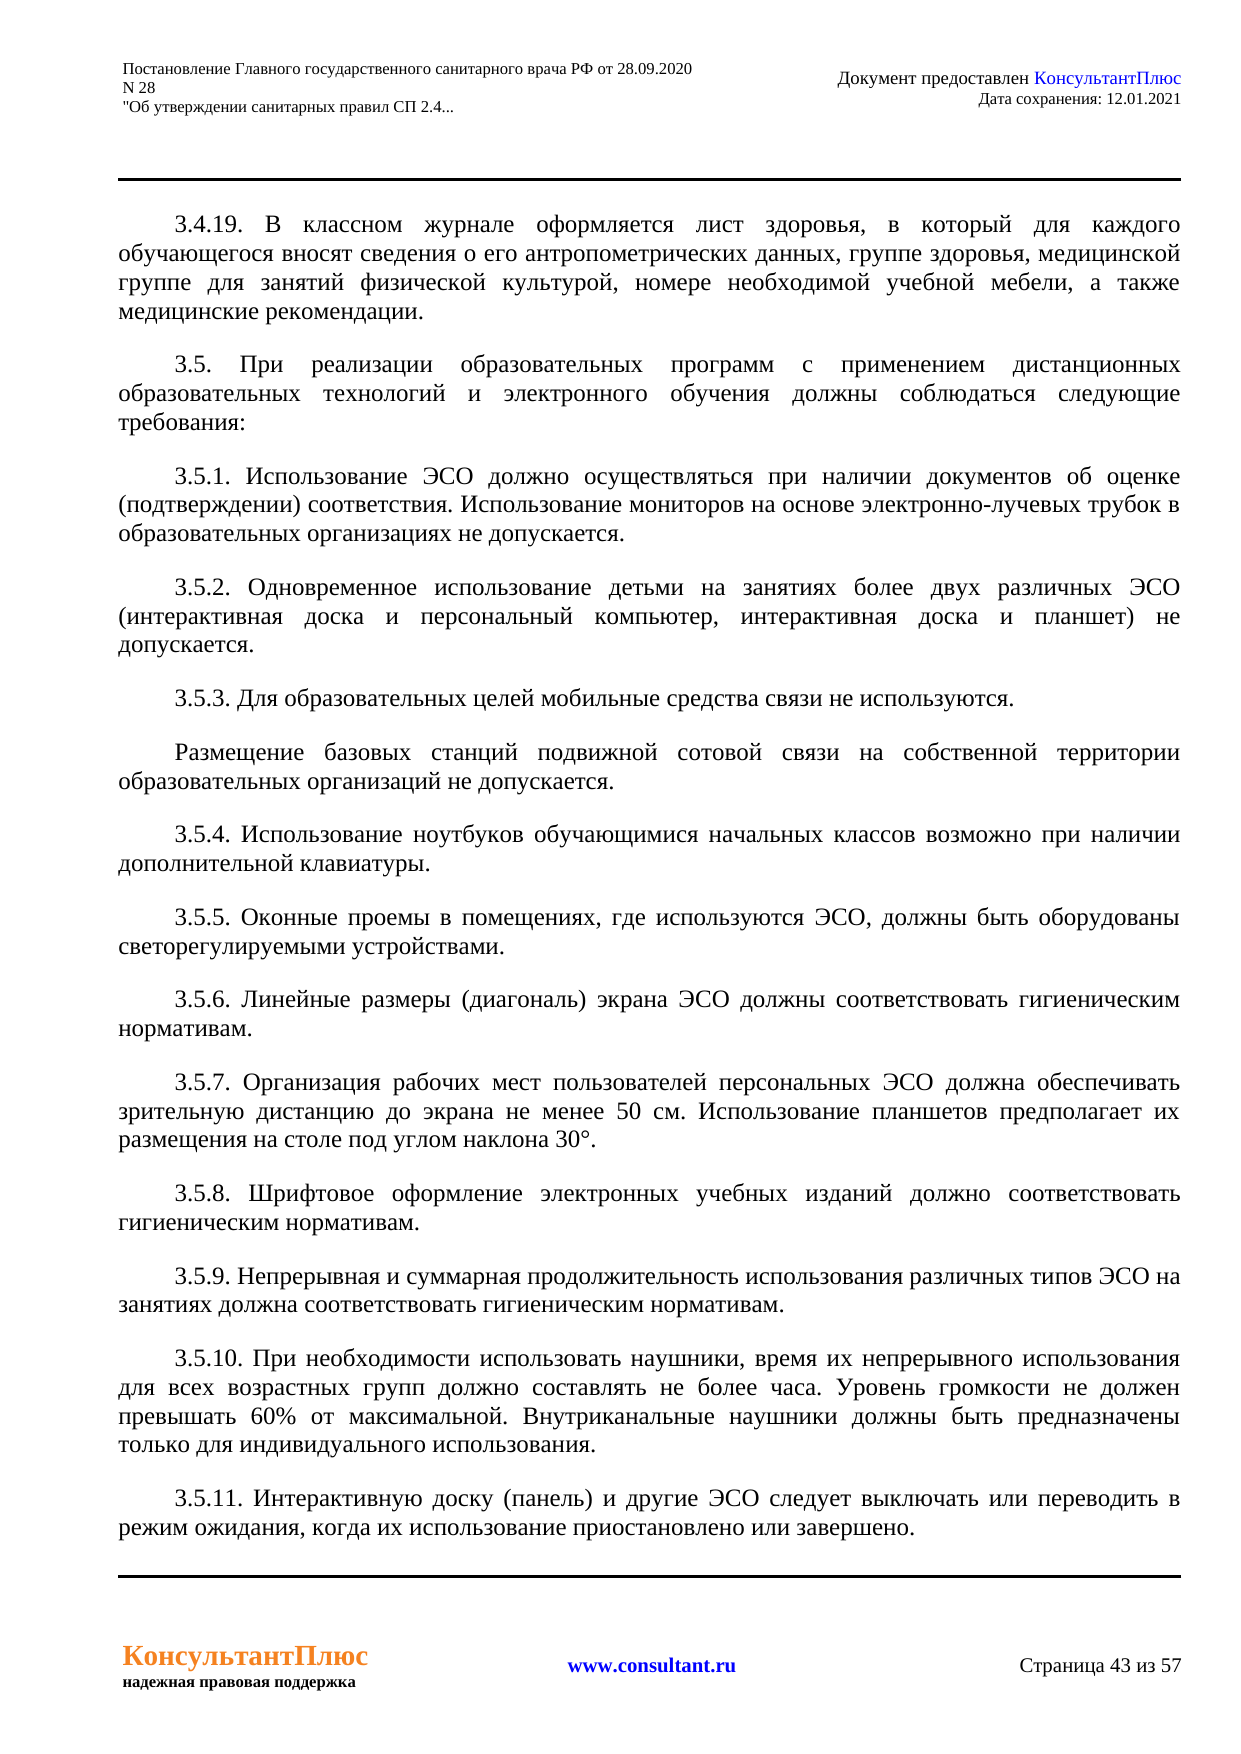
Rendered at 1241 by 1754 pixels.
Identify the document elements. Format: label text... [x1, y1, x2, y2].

text 3.5.1. Использование ЭСО должно осуществляться при наличии документов об оценке (подтверждении) соответствия. Использование мониторов на основе электронно-лучевых трубок в образовательных организациях не допускается. [118, 461, 1181, 547]
text 3.5.4. Использование ноутбуков обучающимися начальных классов возможно при наличии дополнительной клавиатуры. [118, 819, 1181, 877]
text 3.5.9. Непрерывная и суммарная продолжительность использования различных типов ЭСО на занятиях должна соответствовать гигиеническим нормативам. [118, 1261, 1181, 1318]
text 3.5.11. Интерактивную доску (панель) и другие ЭСО следует выключать или переводить в режим ожидания, когда их использование приостановлено или завершено. [118, 1483, 1181, 1541]
text 3.5.3. Для образовательных целей мобильные средства связи не используются. [118, 683, 1181, 712]
text 3.5.8. Шрифтовое оформление электронных учебных изданий должно соответствовать гигиеническим нормативам. [118, 1178, 1181, 1236]
text 3.5. При реализации образовательных программ с применением дистанционных образовательных технологий и электронного обучения должны соблюдаться следующие требования: [118, 349, 1181, 436]
text 3.4.19. В классном журнале оформляется лист здоровья, в который для каждого обучающегося вносят сведения о его антропометрических данных, группе здоровья, медицинской группе для занятий физической культурой, номере необходимой учебной мебели, а также медицинские рекомендации. [118, 209, 1181, 324]
text 3.5.2. Одновременное использование детьми на занятиях более двух различных ЭСО (интерактивная доска и персональный компьютер, интерактивная доска и планшет) не допускается. [118, 572, 1181, 658]
text Размещение базовых станций подвижной сотовой связи на собственной территории образовательных организаций не допускается. [118, 737, 1181, 794]
text 3.5.5. Оконные проемы в помещениях, где используются ЭСО, должны быть оборудованы светорегулируемыми устройствами. [118, 902, 1181, 959]
text 3.5.10. При необходимости использовать наушники, время их непрерывного использования для всех возрастных групп должно составлять не более часа. Уровень громкости не должен превышать 60% от максимальной. Внутриканальные наушники должны быть предназначены только для индивидуального использования. [118, 1343, 1181, 1458]
text 3.5.6. Линейные размеры (диагональ) экрана ЭСО должны соответствовать гигиеническим нормативам. [118, 984, 1181, 1042]
text 3.5.7. Организация рабочих мест пользователей персональных ЭСО должна обеспечивать зрительную дистанцию до экрана не менее 50 см. Использование планшетов предполагает их размещения на столе под углом наклона 30°. [118, 1067, 1181, 1153]
